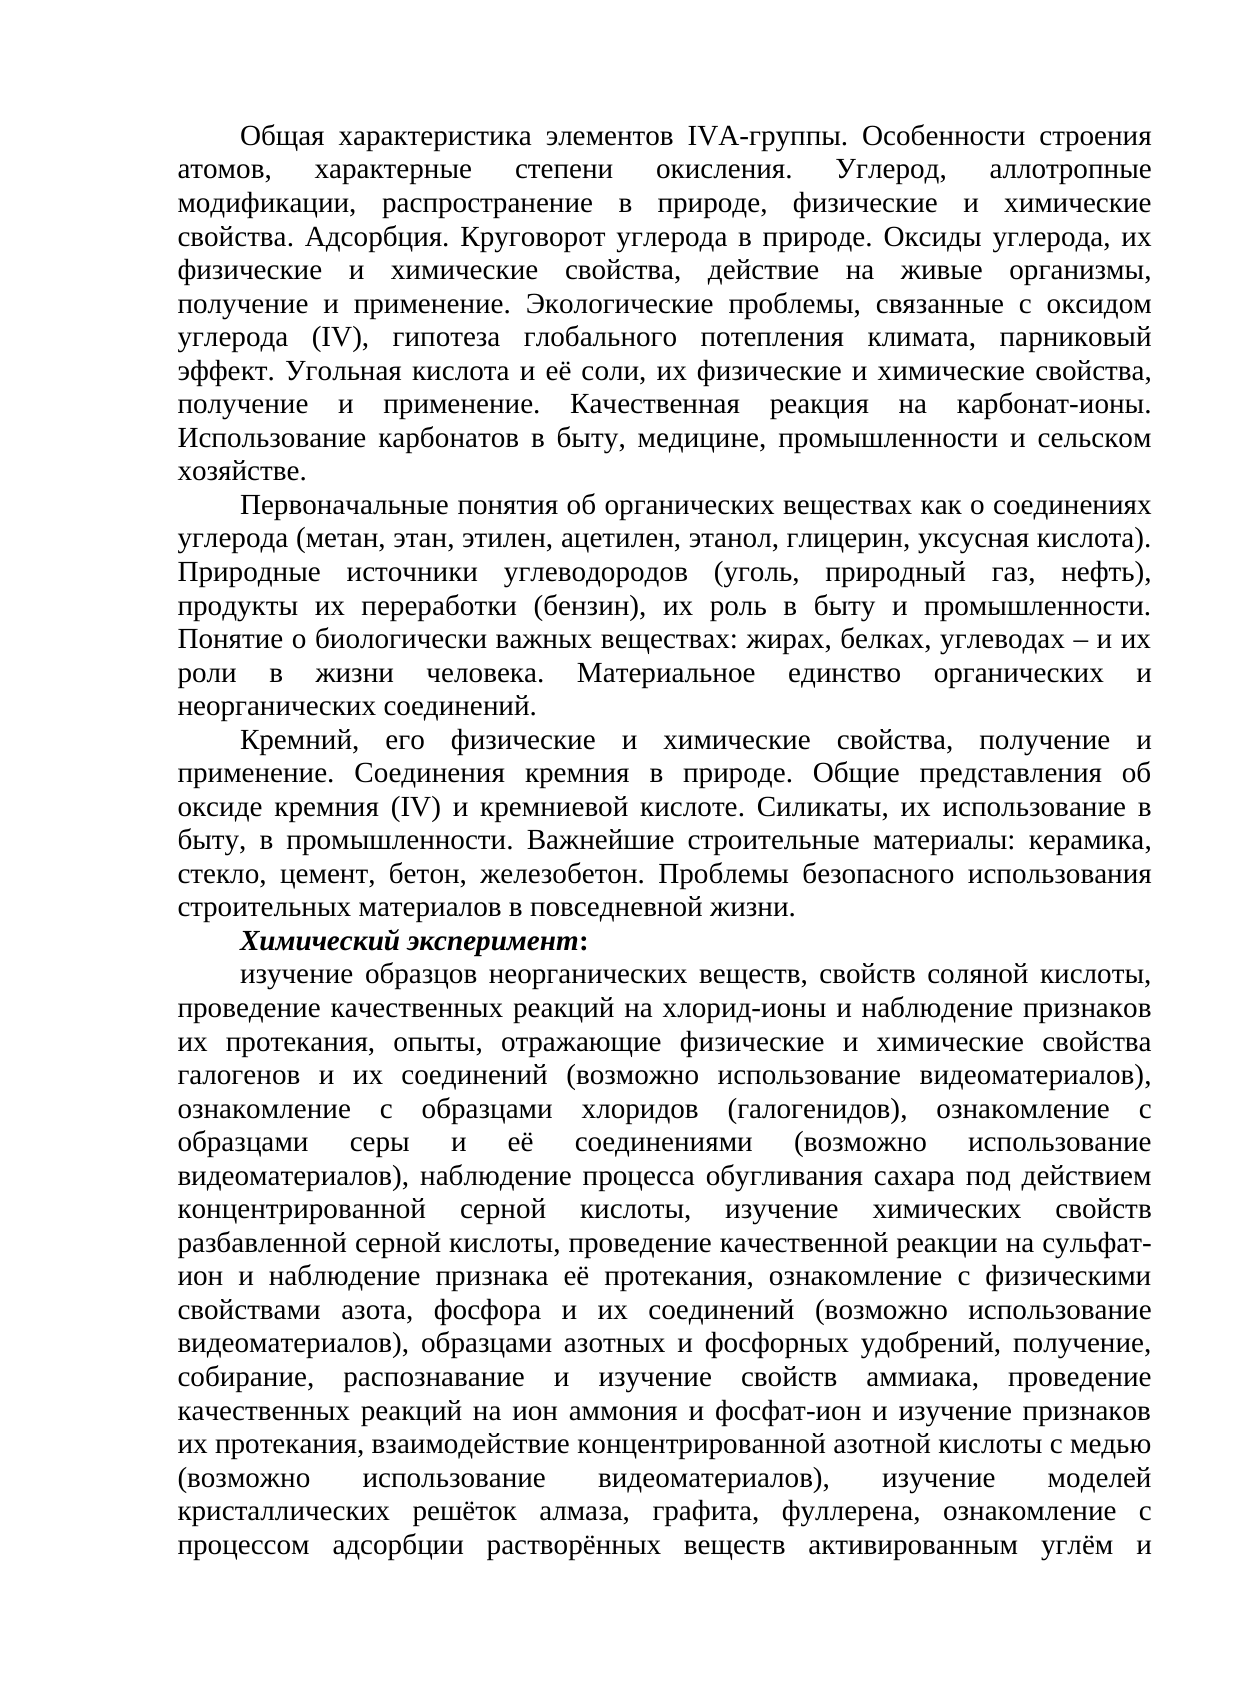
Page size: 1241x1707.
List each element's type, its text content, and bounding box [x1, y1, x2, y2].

text Общая характеристика элементов IVА-группы. Особенности строения атомов, характерные степени окисления. Углерод, аллотропные модификации, распространение в природе, физические и химические свойства. Адсорбция. Круговорот углерода в природе. Оксиды углерода, их физические и химические свойства, действие на живые организмы, получение и применение. Экологические проблемы, связанные с оксидом углерода (IV), гипотеза глобального потепления климата, парниковый эффект. Угольная кислота и её соли, их физические и химические свойства, получение и применение. Качественная реакция на карбонат-ионы. Использование карбонатов в быту, медицине, промышленности и сельском хозяйстве. [177, 118, 1152, 487]
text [177, 957, 1152, 1560]
text Химический эксперимент: [177, 923, 1152, 957]
text Первоначальные понятия об органических веществах как о соединениях углерода (метан, этан, этилен, ацетилен, этанол, глицерин, уксусная кислота). Природные источники углеводородов (уголь, природный газ, нефть), продукты их переработки (бензин), их роль в быту и промышленности. Понятие о биологически важных веществах: жирах, белках, углеводах – и их роли в жизни человека. Материальное единство органических и неорганических соединений. [177, 487, 1152, 722]
text Кремний, его физические и химические свойства, получение и применение. Соединения кремния в природе. Общие представления об оксиде кремния (IV) и кремниевой кислоте. Силикаты, их использование в быту, в промышленности. Важнейшие строительные материалы: керамика, стекло, цемент, бетон, железобетон. Проблемы безопасного использования строительных материалов в повседневной жизни. [177, 722, 1152, 923]
